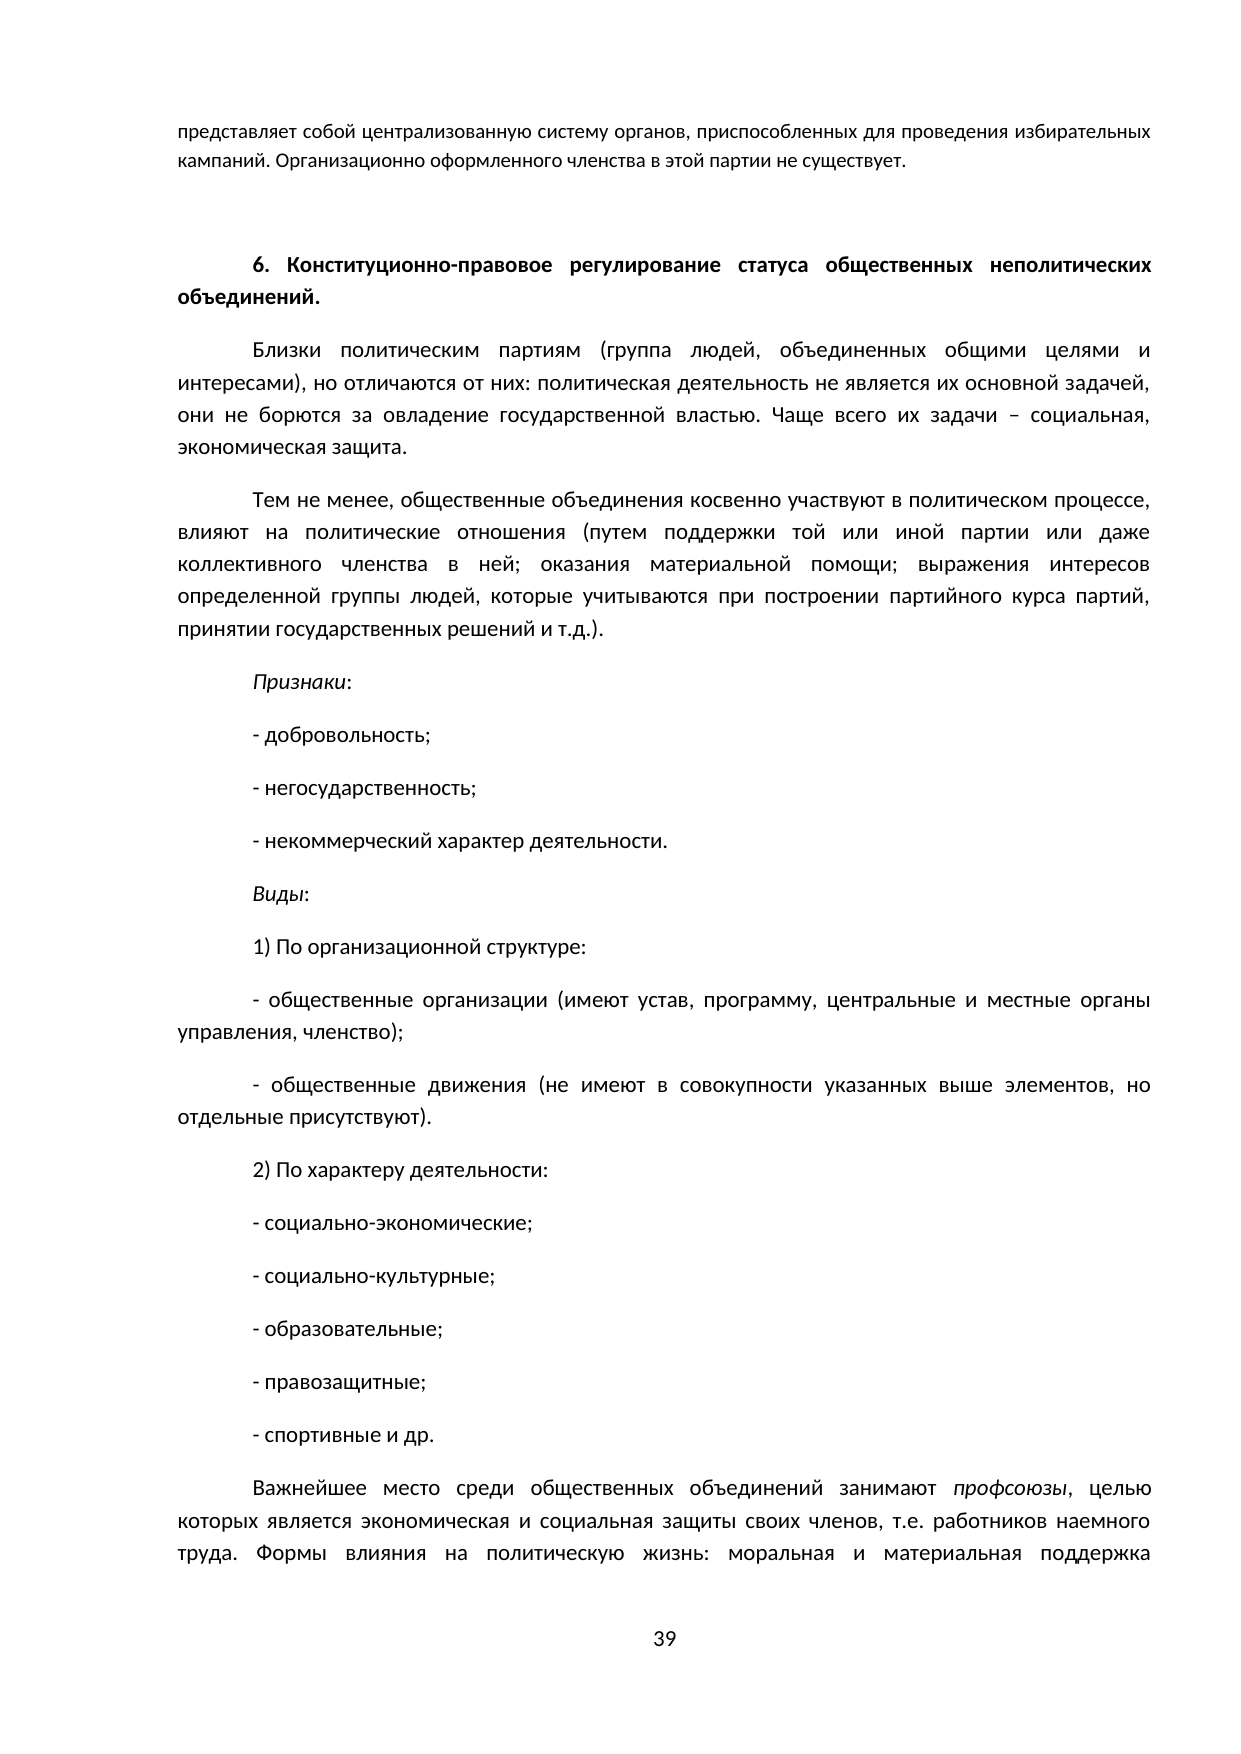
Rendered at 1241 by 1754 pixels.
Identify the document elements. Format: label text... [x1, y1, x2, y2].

text Близки политическим партиям (группа людей, объединенных общими целями и интересами), но отличаются от них: политическая деятельность не является их основной задачей, они не борются за овладение государственной властью. Чаще всего их задачи – социальная, экономическая защита. [177, 336, 1152, 460]
text - спортивные и др. [177, 1421, 1152, 1448]
text - общественные организации (имеют устав, программу, центральные и местные органы управления, членство); [177, 985, 1152, 1045]
text 2) По характеру деятельности: [177, 1155, 1152, 1183]
text - правозащитные; [177, 1367, 1152, 1396]
text 1) По организационной структуре: [177, 932, 1152, 960]
text - некоммерческий характер деятельности. [177, 826, 1152, 854]
text Тем не менее, общественные объединения косвенно участвуют в политическом процессе, влияют на политические отношения (путем поддержки той или иной партии или даже коллективного членства в ней; оказания материальной помощи; выражения интересов определенной группы людей, которые учитываются при построении партийного курса партий, принятии государственных решений и т.д.). [177, 485, 1152, 642]
text - образовательные; [177, 1314, 1152, 1342]
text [177, 118, 1152, 173]
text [177, 1473, 1152, 1566]
text Признаки: [177, 667, 1152, 695]
text - социально-экономические; [177, 1208, 1152, 1236]
text - общественные движения (не имеют в совокупности указанных выше элементов, но отдельные присутствуют). [177, 1070, 1152, 1130]
text - социально-культурные; [177, 1261, 1152, 1289]
text - добровольность; [177, 720, 1152, 748]
text - негосударственность; [177, 773, 1152, 801]
text Виды: [177, 879, 1152, 907]
text 6. Конституционно-правовое регулирование статуса общественных неполитических объединений. [177, 250, 1152, 311]
